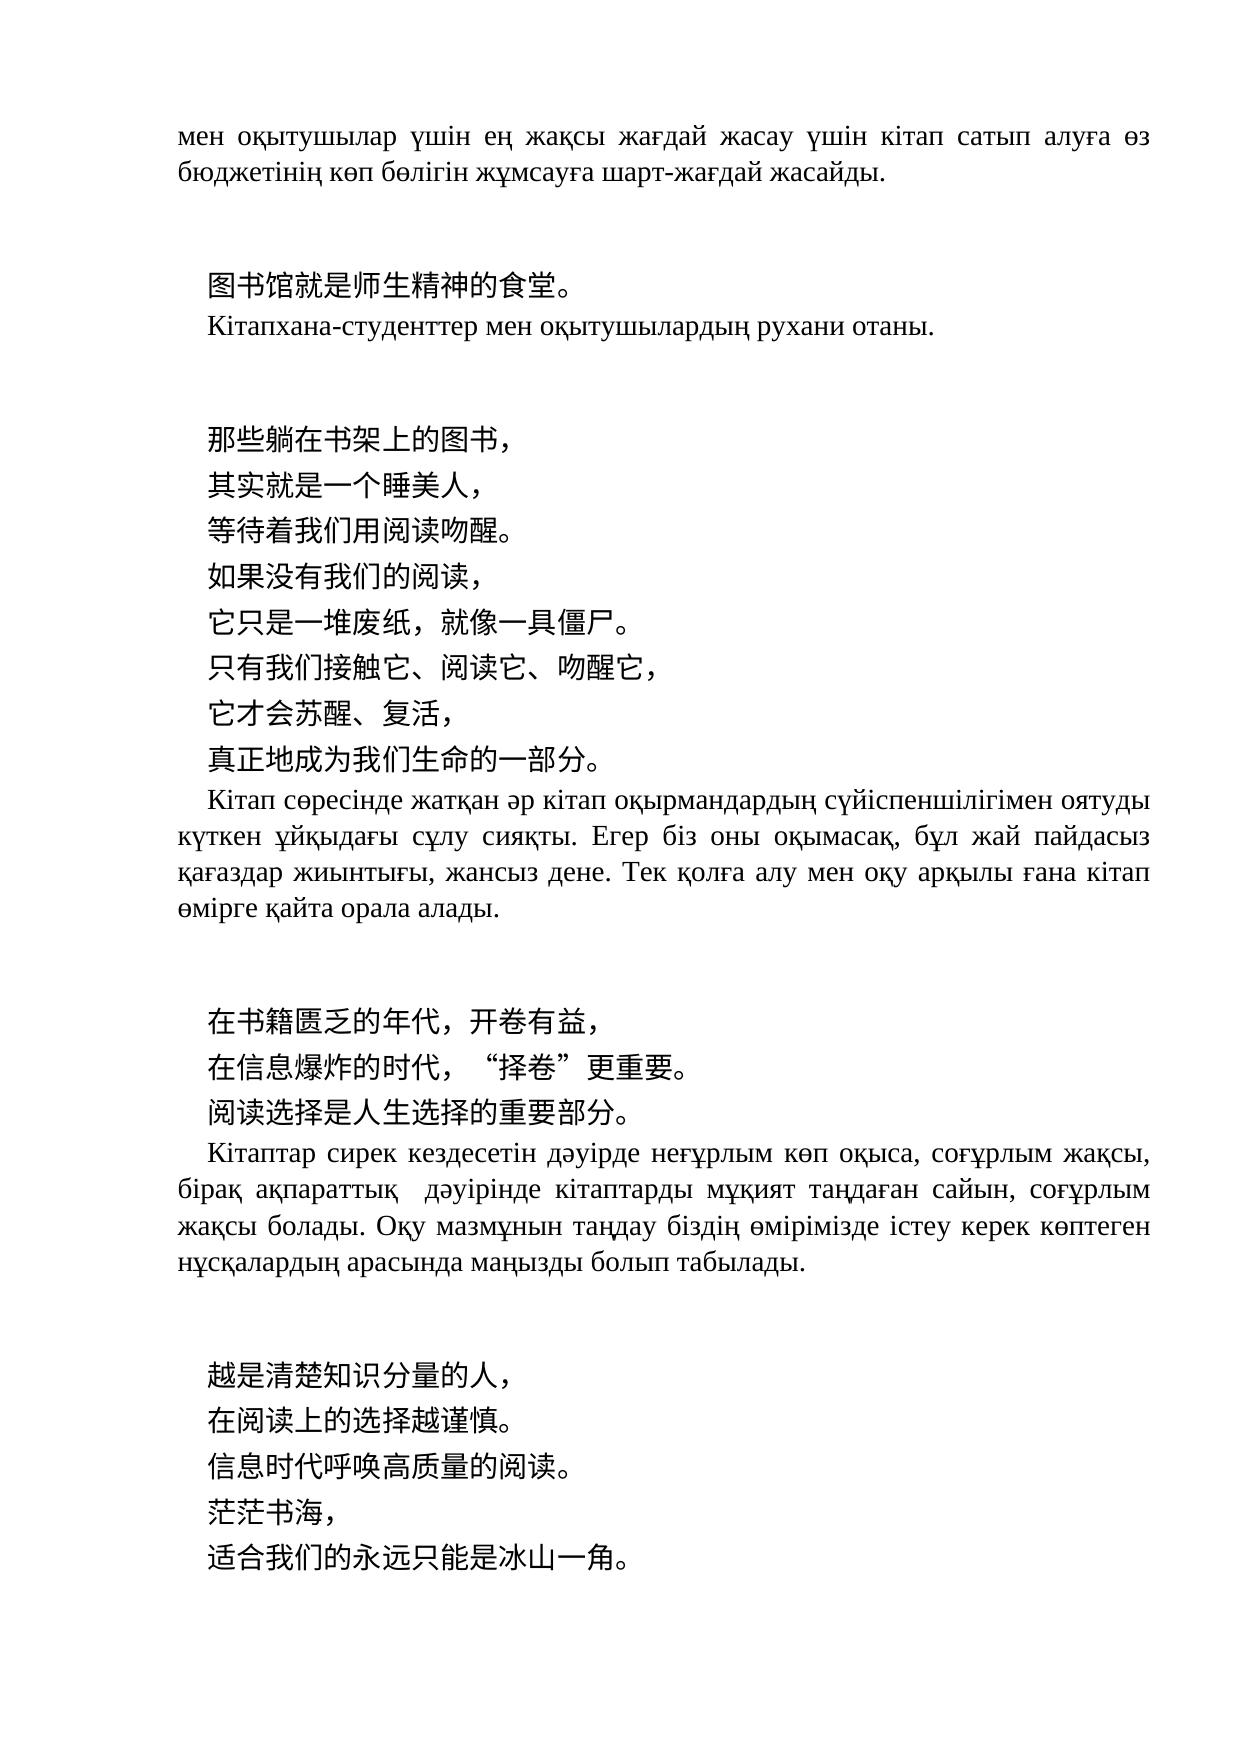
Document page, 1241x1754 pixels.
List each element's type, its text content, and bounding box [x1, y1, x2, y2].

text 其实就是一个睡美人， [177, 462, 1152, 505]
text 图书馆就是师生精神的食堂。 [177, 263, 1152, 305]
text 等待着我们用阅读吻醒。 [177, 508, 1152, 550]
text 它才会苏醒、复活， [177, 691, 1152, 733]
text 只有我们接触它、阅读它、吻醒它， [177, 645, 1152, 687]
text 适合我们的永远只能是冰山一角。 [177, 1535, 1152, 1577]
text 越是清楚知识分量的人， [177, 1352, 1152, 1395]
text Кітаптар сирек кездесетін дәуірде неғұрлым көп оқыса, соғұрлым жақсы, бірақ ақпараттық дәуірінде кітаптарды мұқият таңдаған сайын, соғұрлым жақсы болады. Оқу мазмұнын таңдау біздің өмірімізде істеу керек көптеген нұсқалардың арасында маңызды болып табылады. [177, 1136, 1152, 1277]
text 茫茫书海， [177, 1489, 1152, 1532]
text Кітап сөресінде жатқан әр кітап оқырмандардың сүйіспеншілігімен оятуды күткен ұйқыдағы сұлу сияқты. Егер біз оны оқымасақ, бұл жай пайдасыз қағаздар жиынтығы, жансыз дене. Тек қолға алу мен оқу арқылы ғана кітап өмірге қайта орала алады. [177, 782, 1152, 924]
text 阅读选择是人生选择的重要部分。 [177, 1090, 1152, 1132]
text Кітапхана-студенттер мен оқытушылардың рухани отаны. [177, 308, 1152, 342]
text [177, 118, 1152, 188]
text 如果没有我们的阅读， [177, 554, 1152, 596]
text 它只是一堆废纸，就像一具僵尸。 [177, 599, 1152, 642]
text 那些躺在书架上的图书， [177, 417, 1152, 459]
text 在书籍匮乏的年代，开卷有益， [177, 999, 1152, 1041]
text 真正地成为我们生命的一部分。 [177, 736, 1152, 778]
text 信息时代呼唤高质量的阅读。 [177, 1444, 1152, 1486]
text 在阅读上的选择越谨慎。 [177, 1398, 1152, 1440]
text 在信息爆炸的时代，“择卷”更重要。 [177, 1044, 1152, 1087]
